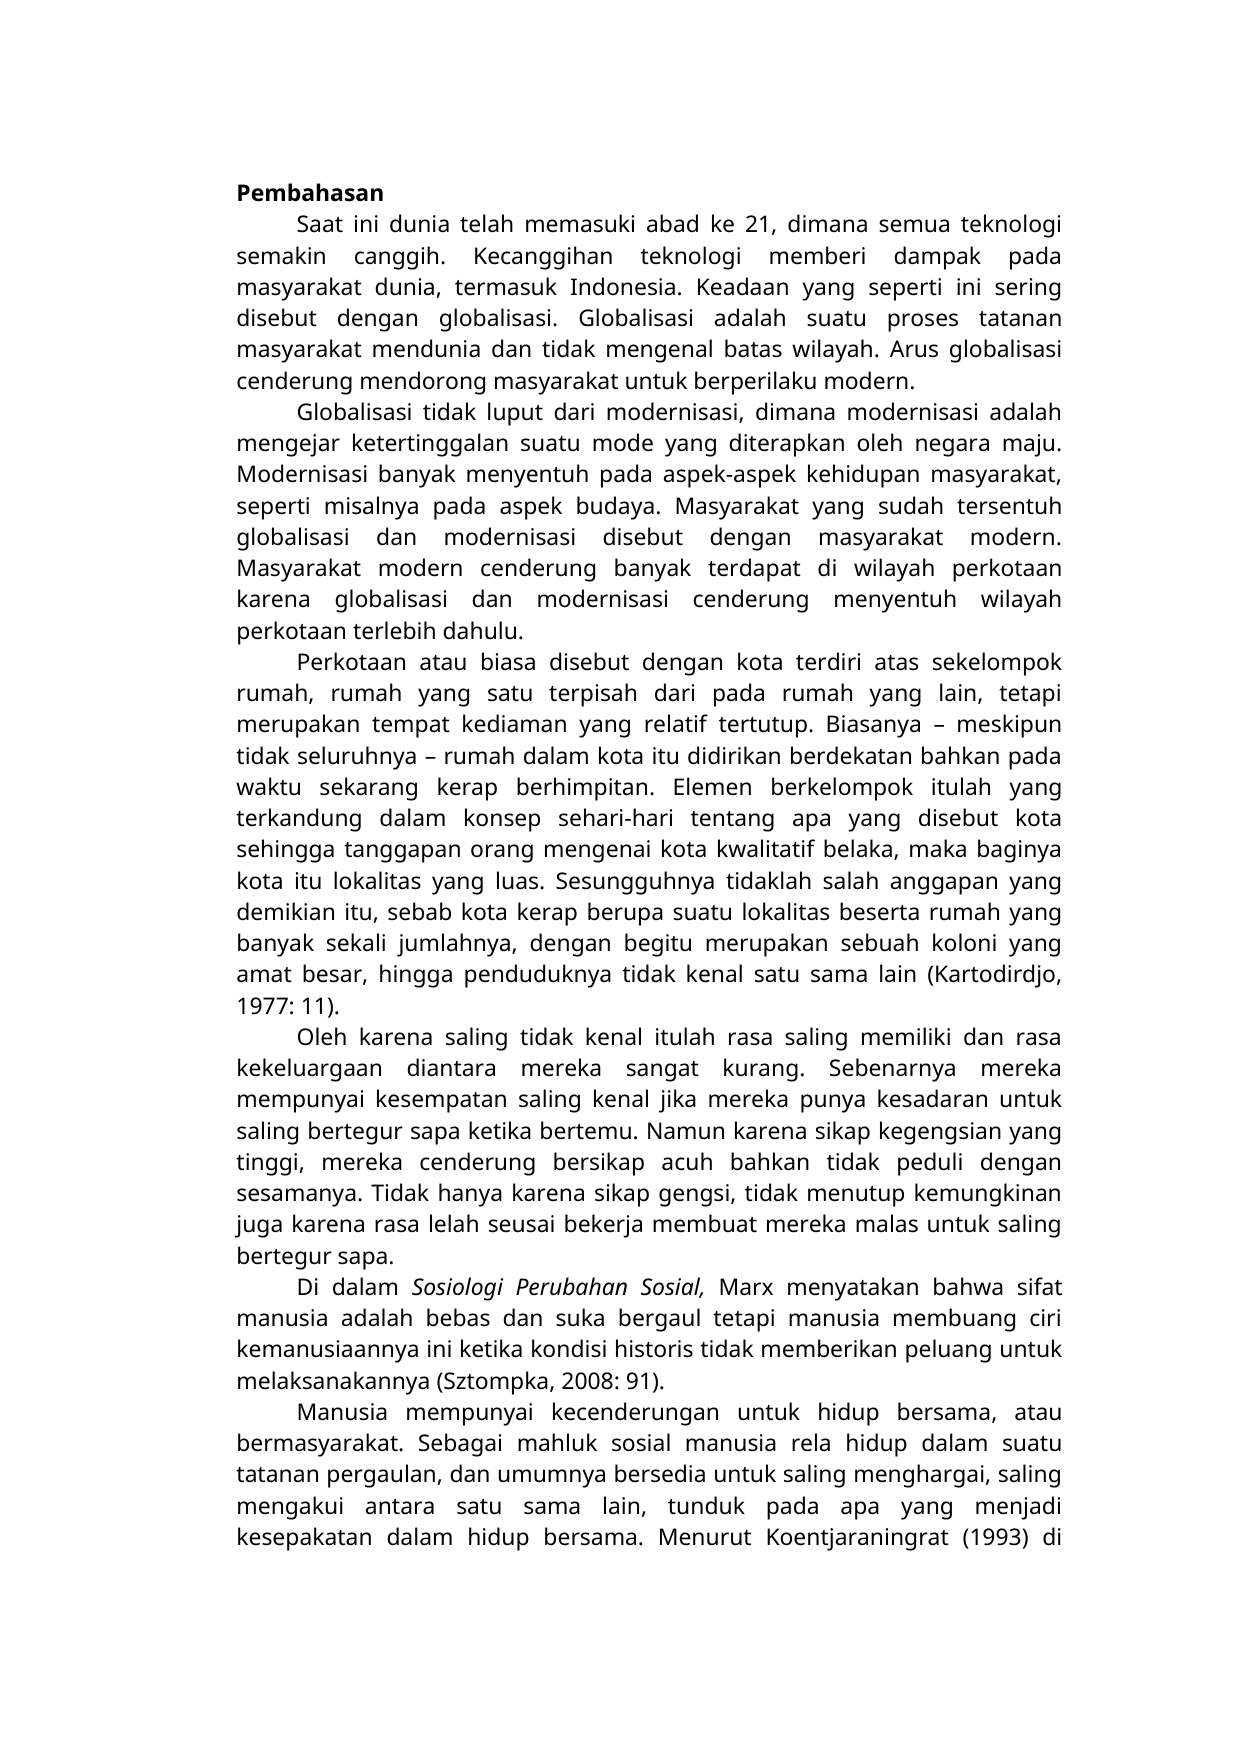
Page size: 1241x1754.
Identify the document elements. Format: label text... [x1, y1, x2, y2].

list Perkotaan atau biasa disebut dengan kota terdiri atas sekelompok rumah, rumah yang satu terpisah dari pada rumah yang lain, tetapi merupakan tempat kediaman yang relatif tertutup. Biasanya – meskipun tidak seluruhnya – rumah dalam kota itu didirikan berdekatan bahkan pada waktu sekarang kerap berhimpitan. Elemen berkelompok itulah yang terkandung dalam konsep sehari-hari tentang apa yang disebut kota sehingga tanggapan orang mengenai kota kwalitatif belaka, maka baginya kota itu lokalitas yang luas. Sesungguhnya tidaklah salah anggapan yang demikian itu, sebab kota kerap berupa suatu lokalitas beserta rumah yang banyak sekali jumlahnya, dengan begitu merupakan sebuah koloni yang amat besar, hingga penduduknya tidak kenal satu sama lain (Kartodirdjo, 1977: 11). [236, 646, 1063, 1021]
text Pembahasan [236, 177, 1063, 208]
list Globalisasi tidak luput dari modernisasi, dimana modernisasi adalah mengejar ketertinggalan suatu mode yang diterapkan oleh negara maju. Modernisasi banyak menyentuh pada aspek-aspek kehidupan masyarakat, seperti misalnya pada aspek budaya. Masyarakat yang sudah tersentuh globalisasi dan modernisasi disebut dengan masyarakat modern. Masyarakat modern cenderung banyak terdapat di wilayah perkotaan karena globalisasi dan modernisasi cenderung menyentuh wilayah perkotaan terlebih dahulu. [236, 396, 1063, 646]
list Di dalam Sosiologi Perubahan Sosial, Marx menyatakan bahwa sifat manusia adalah bebas dan suka bergaul tetapi manusia membuang ciri kemanusiaannya ini ketika kondisi historis tidak memberikan peluang untuk melaksanakannya (Sztompka, 2008: 91). [236, 1271, 1063, 1396]
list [236, 1396, 1063, 1552]
list Saat ini dunia telah memasuki abad ke 21, dimana semua teknologi semakin canggih. Kecanggihan teknologi memberi dampak pada masyarakat dunia, termasuk Indonesia. Keadaan yang seperti ini sering disebut dengan globalisasi. Globalisasi adalah suatu proses tatanan masyarakat mendunia dan tidak mengenal batas wilayah. Arus globalisasi cenderung mendorong masyarakat untuk berperilaku modern. [236, 208, 1063, 396]
list Oleh karena saling tidak kenal itulah rasa saling memiliki dan rasa kekeluargaan diantara mereka sangat kurang. Sebenarnya mereka mempunyai kesempatan saling kenal jika mereka punya kesadaran untuk saling bertegur sapa ketika bertemu. Namun karena sikap kegengsian yang tinggi, mereka cenderung bersikap acuh bahkan tidak peduli dengan sesamanya. Tidak hanya karena sikap gengsi, tidak menutup kemungkinan juga karena rasa lelah seusai bekerja membuat mereka malas untuk saling bertegur sapa. [236, 1021, 1063, 1271]
